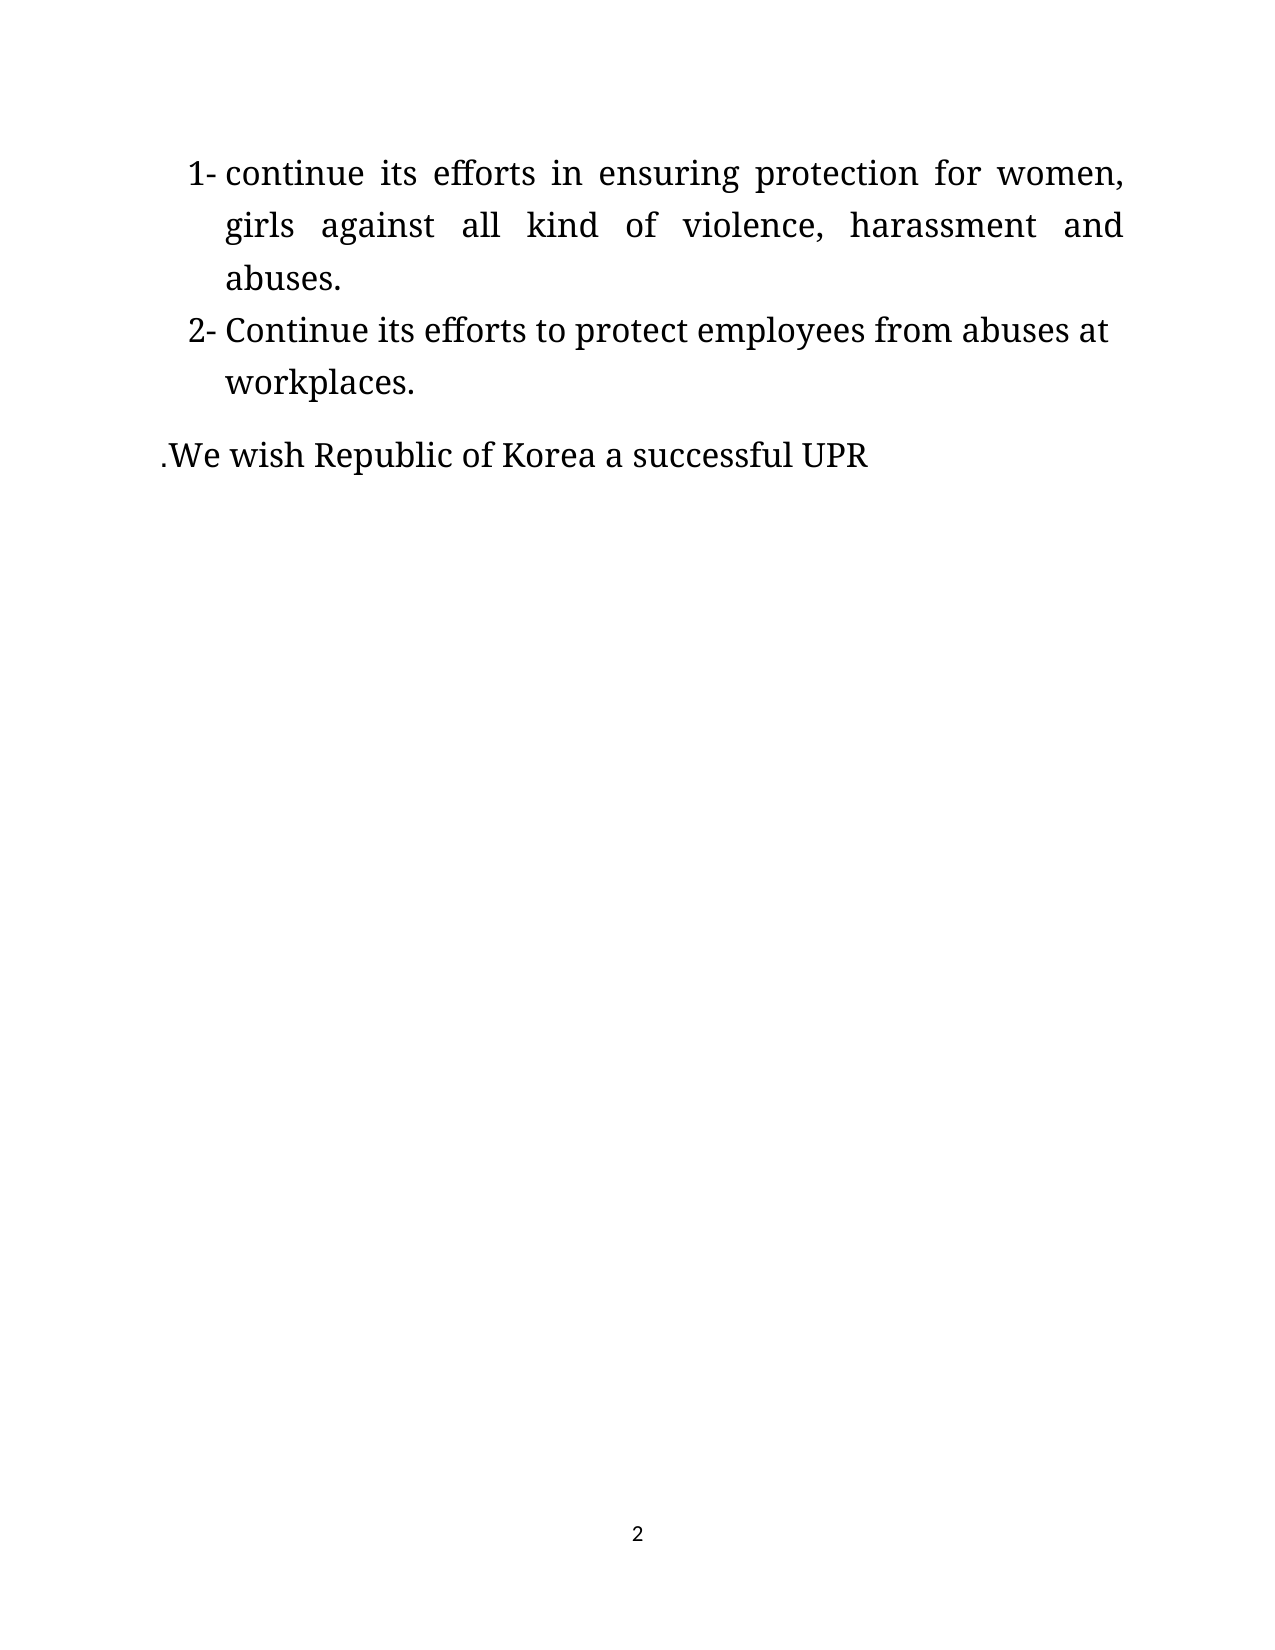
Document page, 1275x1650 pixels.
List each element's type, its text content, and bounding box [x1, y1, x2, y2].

list continue its efforts in ensuring protection for women, girls against all kind of violence, harassment and abuses. [187, 150, 1125, 300]
text We wish Republic of Korea a successful UPR. [150, 432, 1125, 477]
list Continue its efforts to protect employees from abuses at workplaces. [187, 307, 1125, 404]
